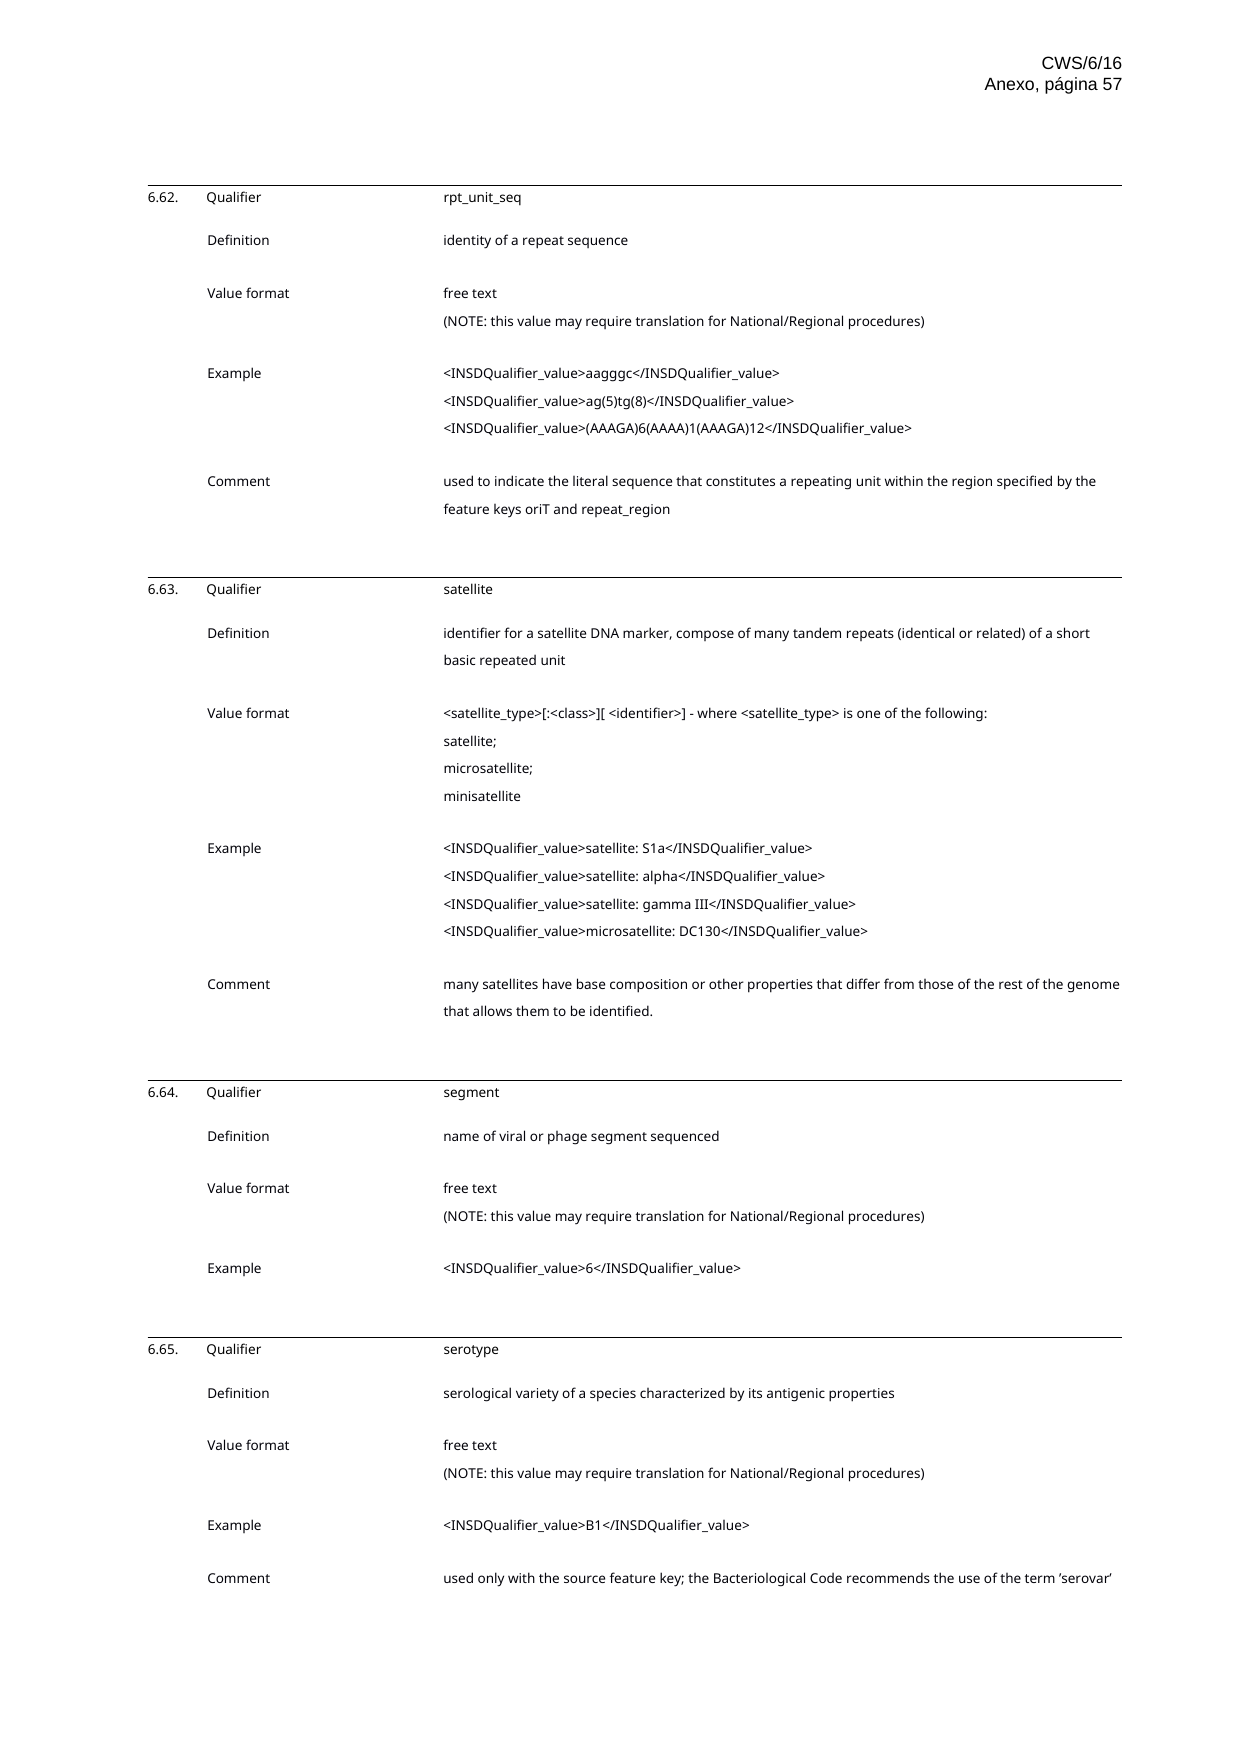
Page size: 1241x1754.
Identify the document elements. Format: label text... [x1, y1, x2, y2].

text microsatellite; [443, 759, 1122, 778]
text Example <INSDQualifier_value>6</INSDQualifier_value> [207, 1259, 1122, 1278]
text <INSDQualifier_value>ag(5)tg(8)</INSDQualifier_value> [443, 392, 1122, 410]
text Definition name of viral or phage segment sequenced [207, 1127, 1122, 1145]
text Qualifier rpt_unit_seq [148, 186, 1122, 206]
text satellite; [443, 732, 1122, 750]
text Value format <satellite_type>[:<class>][ <identifier>] - where <satellite_type> is one of the following: [207, 704, 1122, 722]
text Definition identifier for a satellite DNA marker, compose of many tandem repeats (identical or related) of a short basic repeated unit [207, 624, 1122, 670]
text Qualifier segment [148, 1081, 1122, 1102]
text Qualifier serotype [148, 1338, 1122, 1358]
text <INSDQualifier_value>satellite: gamma III</INSDQualifier_value> [443, 894, 1122, 913]
text Comment used to indicate the literal sequence that constitutes a repeating unit within the region specified by the feature keys oriT and repeat_region [207, 472, 1122, 518]
text <INSDQualifier_value>(AAAGA)6(AAAA)1(AAAGA)12</INSDQualifier_value> [443, 419, 1122, 438]
text <INSDQualifier_value>microsatellite: DC130</INSDQualifier_value> [443, 922, 1122, 941]
text Example <INSDQualifier_value>aagggc</INSDQualifier_value> [207, 364, 1122, 383]
text Example <INSDQualifier_value>satellite: S1a</INSDQualifier_value> [207, 839, 1122, 858]
text Value format free text (NOTE: this value may require translation for National/Regional procedures) [207, 1179, 1122, 1225]
text Definition serological variety of a species characterized by its antigenic properties [207, 1383, 1122, 1402]
text Definition identity of a repeat sequence [207, 231, 1122, 250]
text Qualifier satellite [148, 578, 1122, 599]
text Example <INSDQualifier_value>B1</INSDQualifier_value> [207, 1516, 1122, 1535]
text Comment many satellites have base composition or other properties that differ from those of the rest of the genome that allows them to be identified. [207, 975, 1122, 1021]
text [207, 1569, 1122, 1587]
text Value format free text (NOTE: this value may require translation for National/Regional procedures) [207, 284, 1122, 330]
text Value format free text (NOTE: this value may require translation for National/Regional procedures) [207, 1436, 1122, 1482]
text <INSDQualifier_value>satellite: alpha</INSDQualifier_value> [443, 867, 1122, 885]
text minisatellite [443, 787, 1122, 805]
